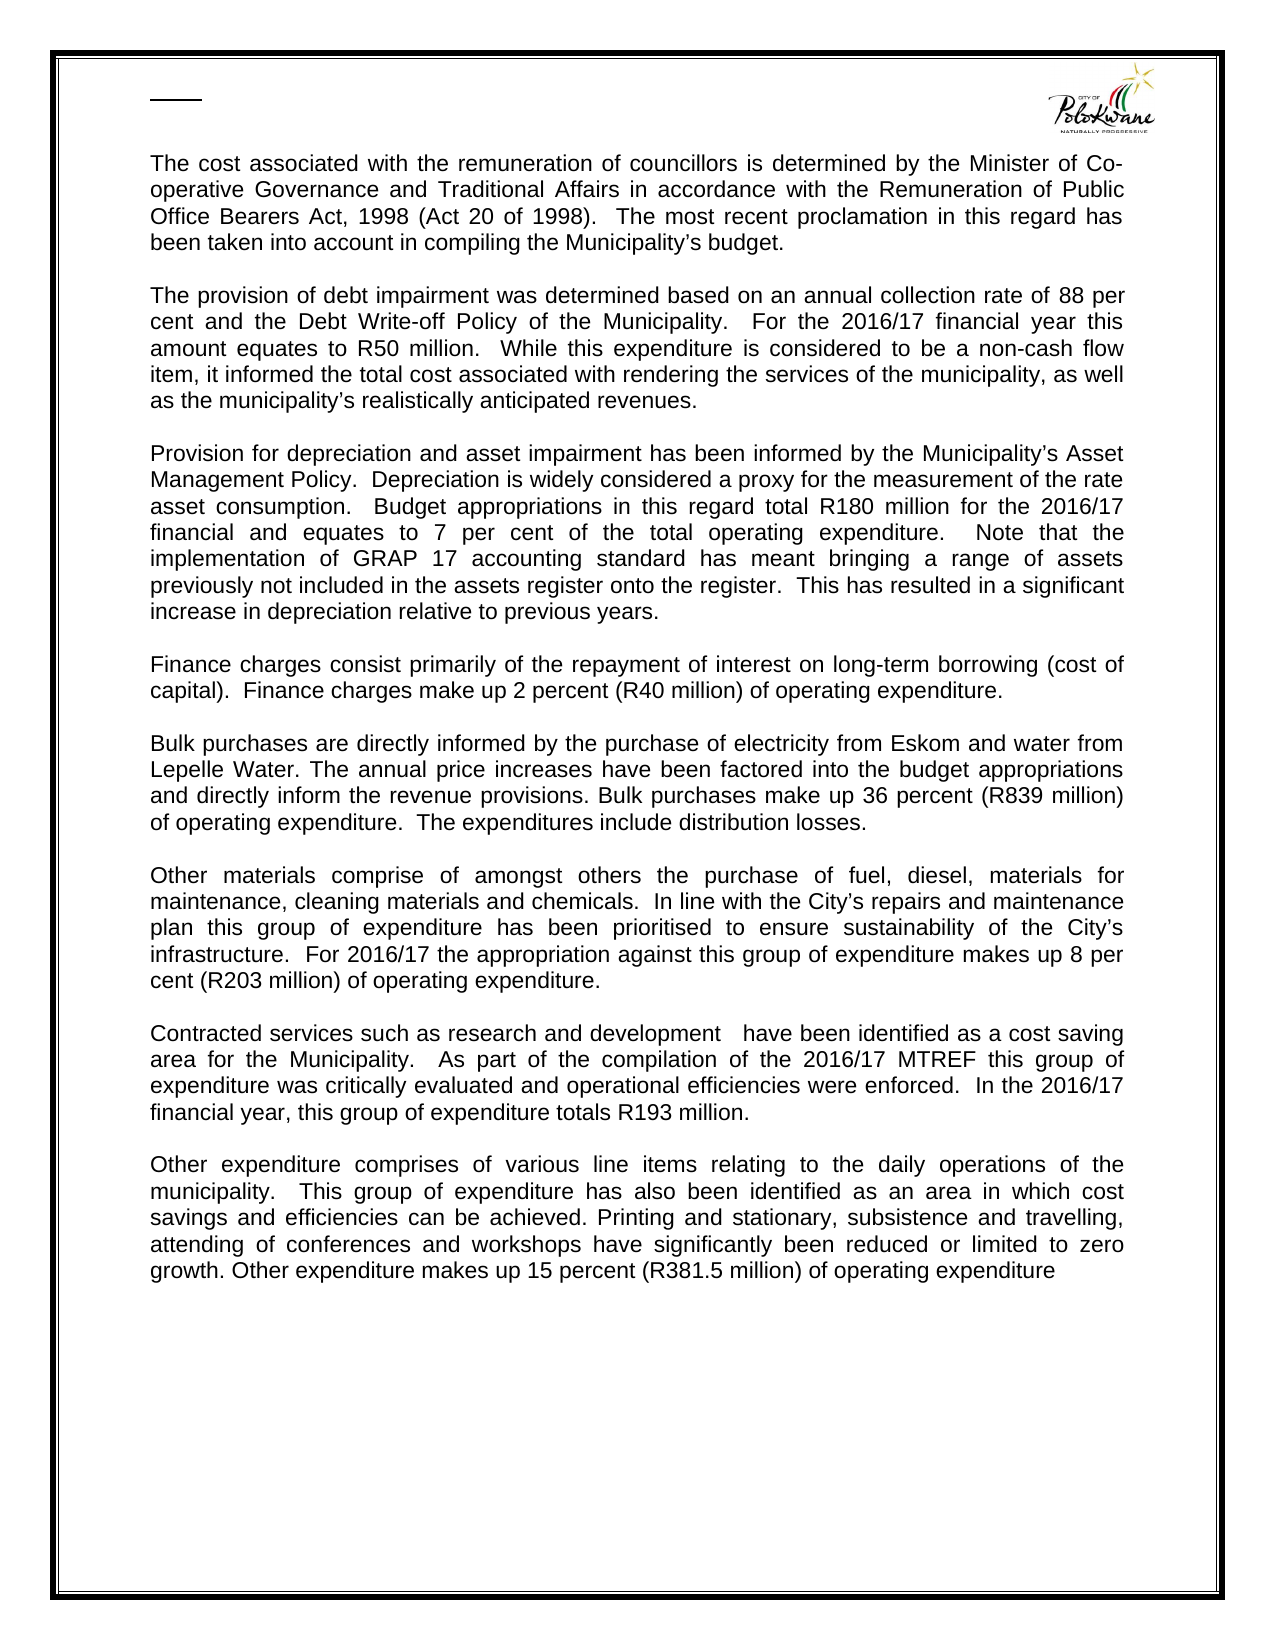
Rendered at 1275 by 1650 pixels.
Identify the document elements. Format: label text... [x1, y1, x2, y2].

text Bulk purchases are directly informed by the purchase of electricity from Eskom and water from Lepelle Water. The annual price increases have been factored into the budget appropriations and directly inform the revenue provisions. Bulk purchases make up 36 percent (R839 million) of operating expenditure. The expenditures include distribution losses. [150, 730, 1125, 835]
text Finance charges consist primarily of the repayment of interest on long-term borrowing (cost of capital). Finance charges make up 2 percent (R40 million) of operating expenditure. [150, 651, 1125, 703]
text The provision of debt impairment was determined based on an annual collection rate of 88 per cent and the Debt Write-off Policy of the Municipality. For the 2016/17 financial year this amount equates to R50 million. While this expenditure is considered to be a non-cash flow item, it informed the total cost associated with rendering the services of the municipality, as well as the municipality’s realistically anticipated revenues. [150, 282, 1125, 413]
text The cost associated with the remuneration of councillors is determined by the Minister of Co-operative Governance and Traditional Affairs in accordance with the Remuneration of Public Office Bearers Act, 1998 (Act 20 of 1998). The most recent proclamation in this regard has been taken into account in compiling the Municipality’s budget. [150, 150, 1125, 255]
picture [1048, 62, 1155, 133]
text Provision for depreciation and asset impairment has been informed by the Municipality’s Asset Management Policy. Depreciation is widely considered a proxy for the measurement of the rate asset consumption. Budget appropriations in this regard total R180 million for the 2016/17 financial and equates to 7 per cent of the total operating expenditure. Note that the implementation of GRAP 17 accounting standard has meant bringing a range of assets previously not included in the assets register onto the register. This has resulted in a significant increase in depreciation relative to previous years. [150, 440, 1125, 624]
text Other materials comprise of amongst others the purchase of fuel, diesel, materials for maintenance, cleaning materials and chemicals. In line with the City’s repairs and maintenance plan this group of expenditure has been prioritised to ensure sustainability of the City’s infrastructure. For 2016/17 the appropriation against this group of expenditure makes up 8 per cent (R203 million) of operating expenditure. [150, 862, 1125, 993]
text Contracted services such as research and development have been identified as a cost saving area for the Municipality. As part of the compilation of the 2016/17 MTREF this group of expenditure was critically evaluated and operational efficiencies were enforced. In the 2016/17 financial year, this group of expenditure totals R193 million. [150, 1020, 1125, 1125]
text Other expenditure comprises of various line items relating to the daily operations of the municipality. This group of expenditure has also been identified as an area in which cost savings and efficiencies can be achieved. Printing and stationary, subsistence and travelling, attending of conferences and workshops have significantly been reduced or limited to zero growth. Other expenditure makes up 15 percent (R381.5 million) of operating expenditure [150, 1151, 1125, 1283]
